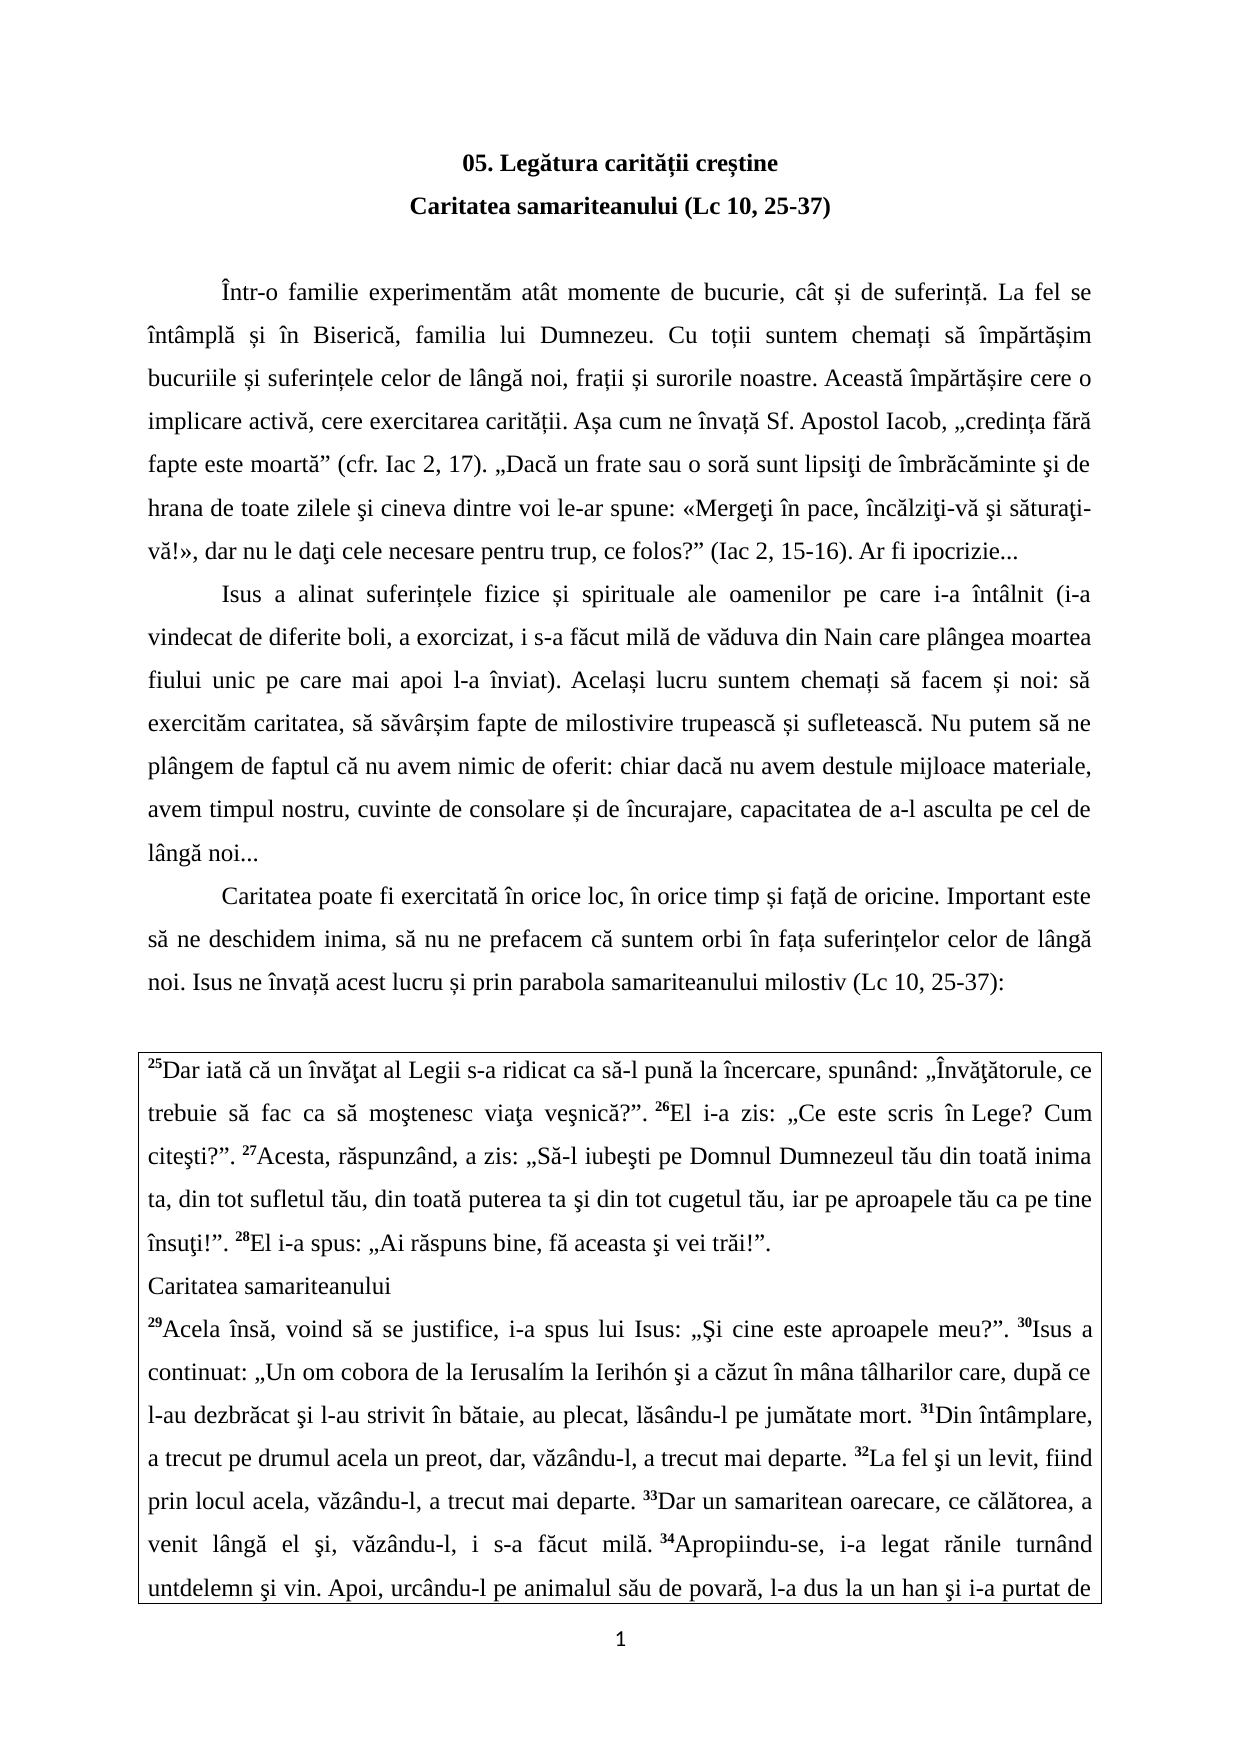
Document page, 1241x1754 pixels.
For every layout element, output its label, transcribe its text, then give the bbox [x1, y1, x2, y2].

text Caritatea samariteanului [139, 1268, 1101, 1299]
text 25Dar iată că un învăţat al Legii s-a ridicat ca să-l pună la încercare, spunând: „Învăţătorule, ce trebuie să fac ca să moştenesc viaţa veşnică?”. 26El i-a zis: „Ce este scris în Lege? Cum citeşti?”. 27Acesta, răspunzând, a zis: „Să-l iubeşti pe Domnul Dumnezeul tău din toată inima ta, din tot sufletul tău, din toată puterea ta şi din tot cugetul tău, iar pe aproapele tău ca pe tine însuţi!”. 28El i-a spus: „Ai răspuns bine, fă aceasta şi vei trăi!”. [139, 1053, 1101, 1256]
text Isus a alinat suferințele fizice și spirituale ale oamenilor pe care i-a întâlnit (i-a vindecat de diferite boli, a exorcizat, i s-a făcut milă de văduva din Nain care plângea moartea fiului unic pe care mai apoi l-a înviat). Același lucru suntem chemați să facem și noi: să exercităm caritatea, să săvârșim fapte de milostivire trupească și sufletească. Nu putem să ne plângem de faptul că nu avem nimic de oferit: chiar dacă nu avem destule mijloace materiale, avem timpul nostru, cuvinte de consolare și de încurajare, capacitatea de a-l asculta pe cel de lângă noi... [148, 579, 1093, 866]
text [139, 1311, 1101, 1603]
text Caritatea poate fi exercitată în orice loc, în orice timp și față de oricine. Important este să ne deschidem inima, să nu ne prefacem că suntem orbi în fața suferințelor celor de lângă noi. Isus ne învață acest lucru și prin parabola samariteanului milostiv (Lc 10, 25-37): [148, 881, 1093, 996]
text 05. Legătura carității creștine [148, 148, 1093, 176]
text Într-o familie experimentăm atât momente de bucurie, cât și de suferință. La fel se întâmplă și în Biserică, familia lui Dumnezeu. Cu toții suntem chemați să împărtășim bucuriile și suferințele celor de lângă noi, frații și surorile noastre. Această împărtășire cere o implicare activă, cere exercitarea carității. Așa cum ne învață Sf. Apostol Iacob, „credința fără fapte este moartă” (cfr. Iac 2, 17). „Dacă un frate sau o soră sunt lipsiţi de îmbrăcăminte şi de hrana de toate zilele şi cineva dintre voi le-ar spune: «Mergeţi în pace, încălziţi-vă şi săturaţi-vă!», dar nu le daţi cele necesare pentru trup, ce folos?” (Iac 2, 15-16). Ar fi ipocrizie... [148, 277, 1093, 564]
text Caritatea samariteanului (Lc 10, 25-37) [148, 191, 1093, 219]
